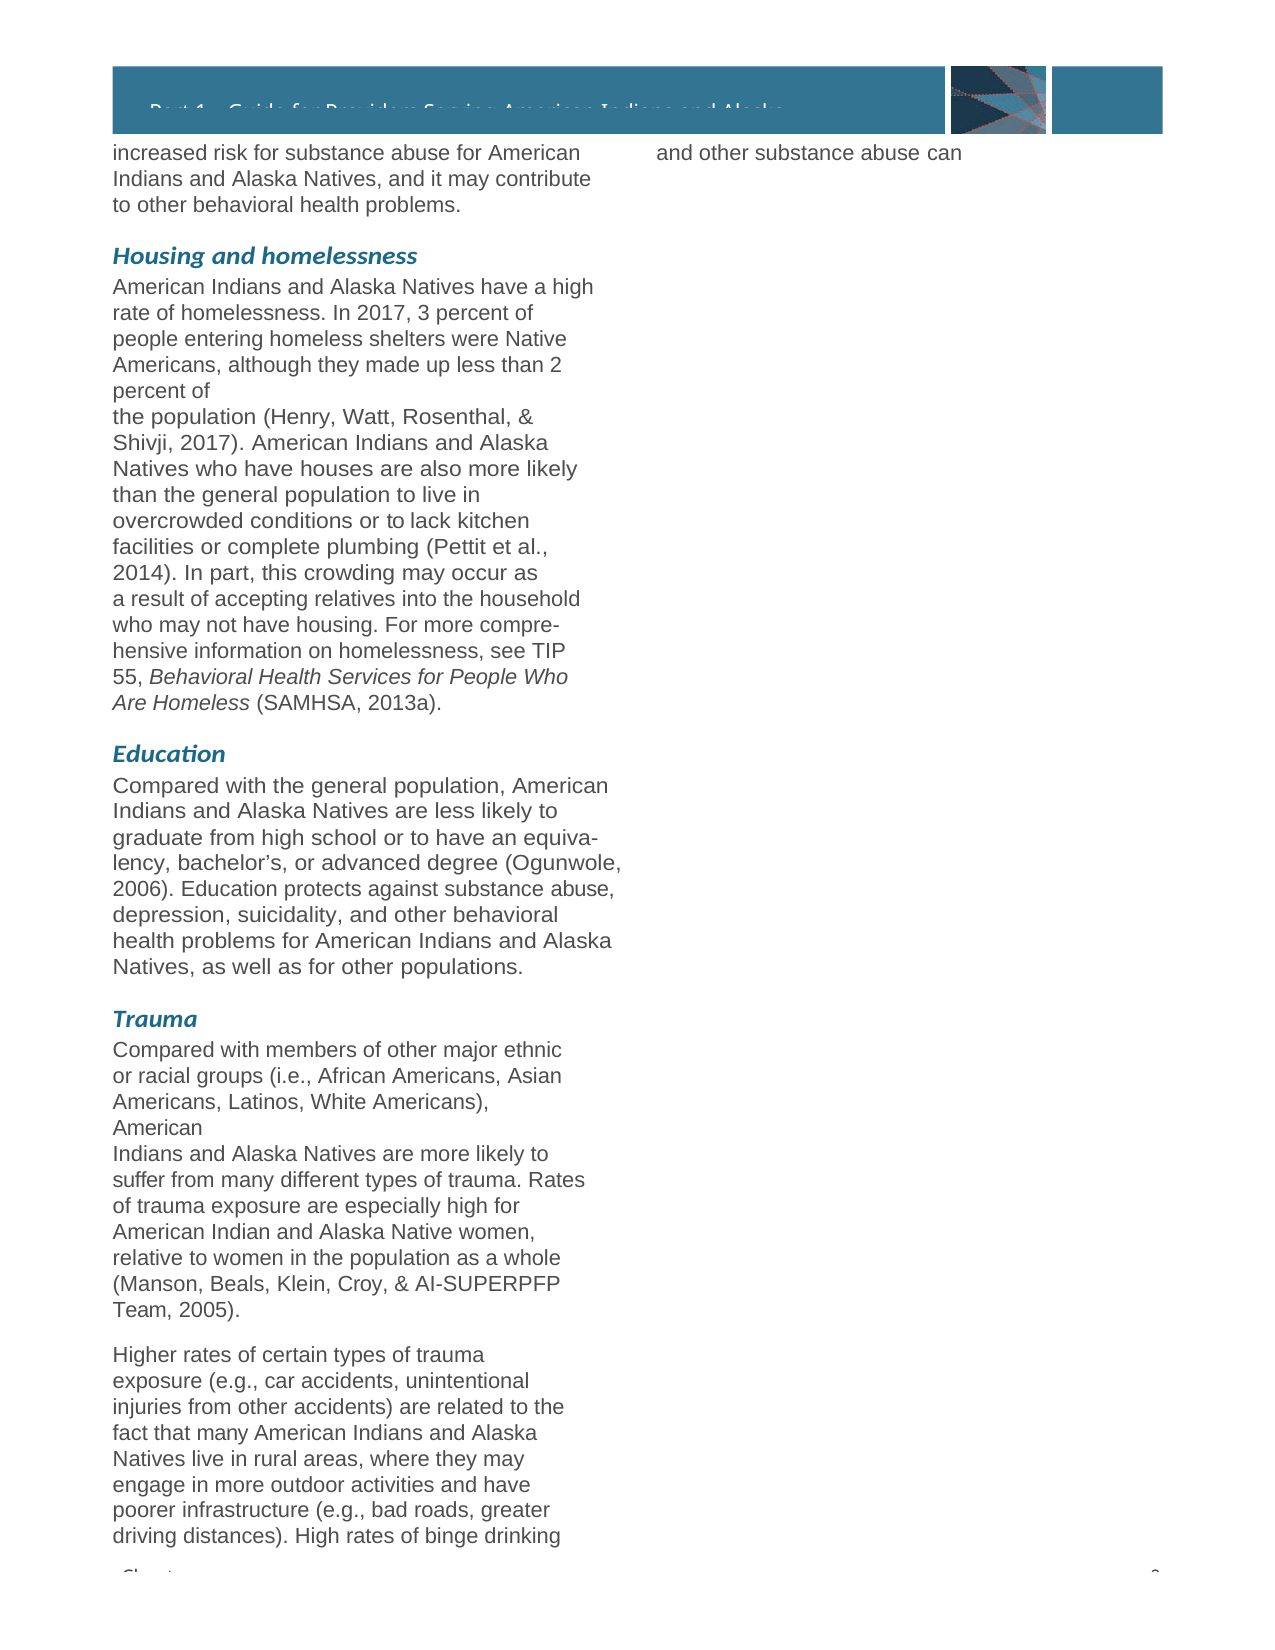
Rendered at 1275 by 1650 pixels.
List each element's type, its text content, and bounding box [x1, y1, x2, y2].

text Higher rates of certain types of trauma exposure (e.g., car accidents, unintentional injuries from other accidents) are related to the fact that many American Indians and Alaska Natives live in rural areas, where they may engage in more outdoor activities and have poorer infrastructure (e.g., bad roads, greater driving distances). High rates of binge drinking and other substance abuse can [112, 1342, 578, 1548]
text American Indians and Alaska Natives have a high rate of homelessness. In 2017, 3 percent of people entering homeless shelters were Native Americans, although they made up less than 2 percent of [112, 274, 605, 403]
text Compared with members of other major ethnic or racial groups (i.e., African Americans, Asian Americans, Latinos, White Americans), American [112, 1037, 575, 1140]
subtitle Trauma [112, 1003, 623, 1033]
text Indians and Alaska Natives are more likely to suffer from many different types of trauma. Rates of trauma exposure are especially high for American Indian and Alaska Native women, relative to women in the population as a whole (Manson, Beals, Klein, Croy, & AI-SUPERPFP Team, 2005). [112, 1141, 598, 1322]
subtitle Education [112, 738, 623, 769]
text a result of accepting relatives into the household who may not have housing. For more compre- hensive information on homelessness, see TIP 55, Behavioral Health Services for People Who Are Homeless (SAMHSA, 2013a). [112, 586, 592, 715]
picture [951, 66, 1046, 134]
subtitle Housing and homelessness [112, 240, 623, 270]
text the population (Henry, Watt, Rosenthal, & Shivji, 2017). American Indians and Alaska Natives who have houses are also more likely than the general population to live in overcrowded conditions or to lack kitchen facilities or complete plumbing (Pettit et al., 2014). In part, this crowding may occur as [112, 404, 594, 585]
text increased risk for substance abuse for American Indians and Alaska Natives, and it may contribute to other behavioral health problems. [112, 139, 595, 217]
text Compared with the general population, American Indians and Alaska Natives are less likely to graduate from high school or to have an equiva- lency, bachelor’s, or advanced degree (Ogunwole, 2006). Education protects against substance abuse, depression, suicidality, and other behavioral health problems for American Indians and Alaska Natives, as well as for other populations. [112, 772, 623, 979]
